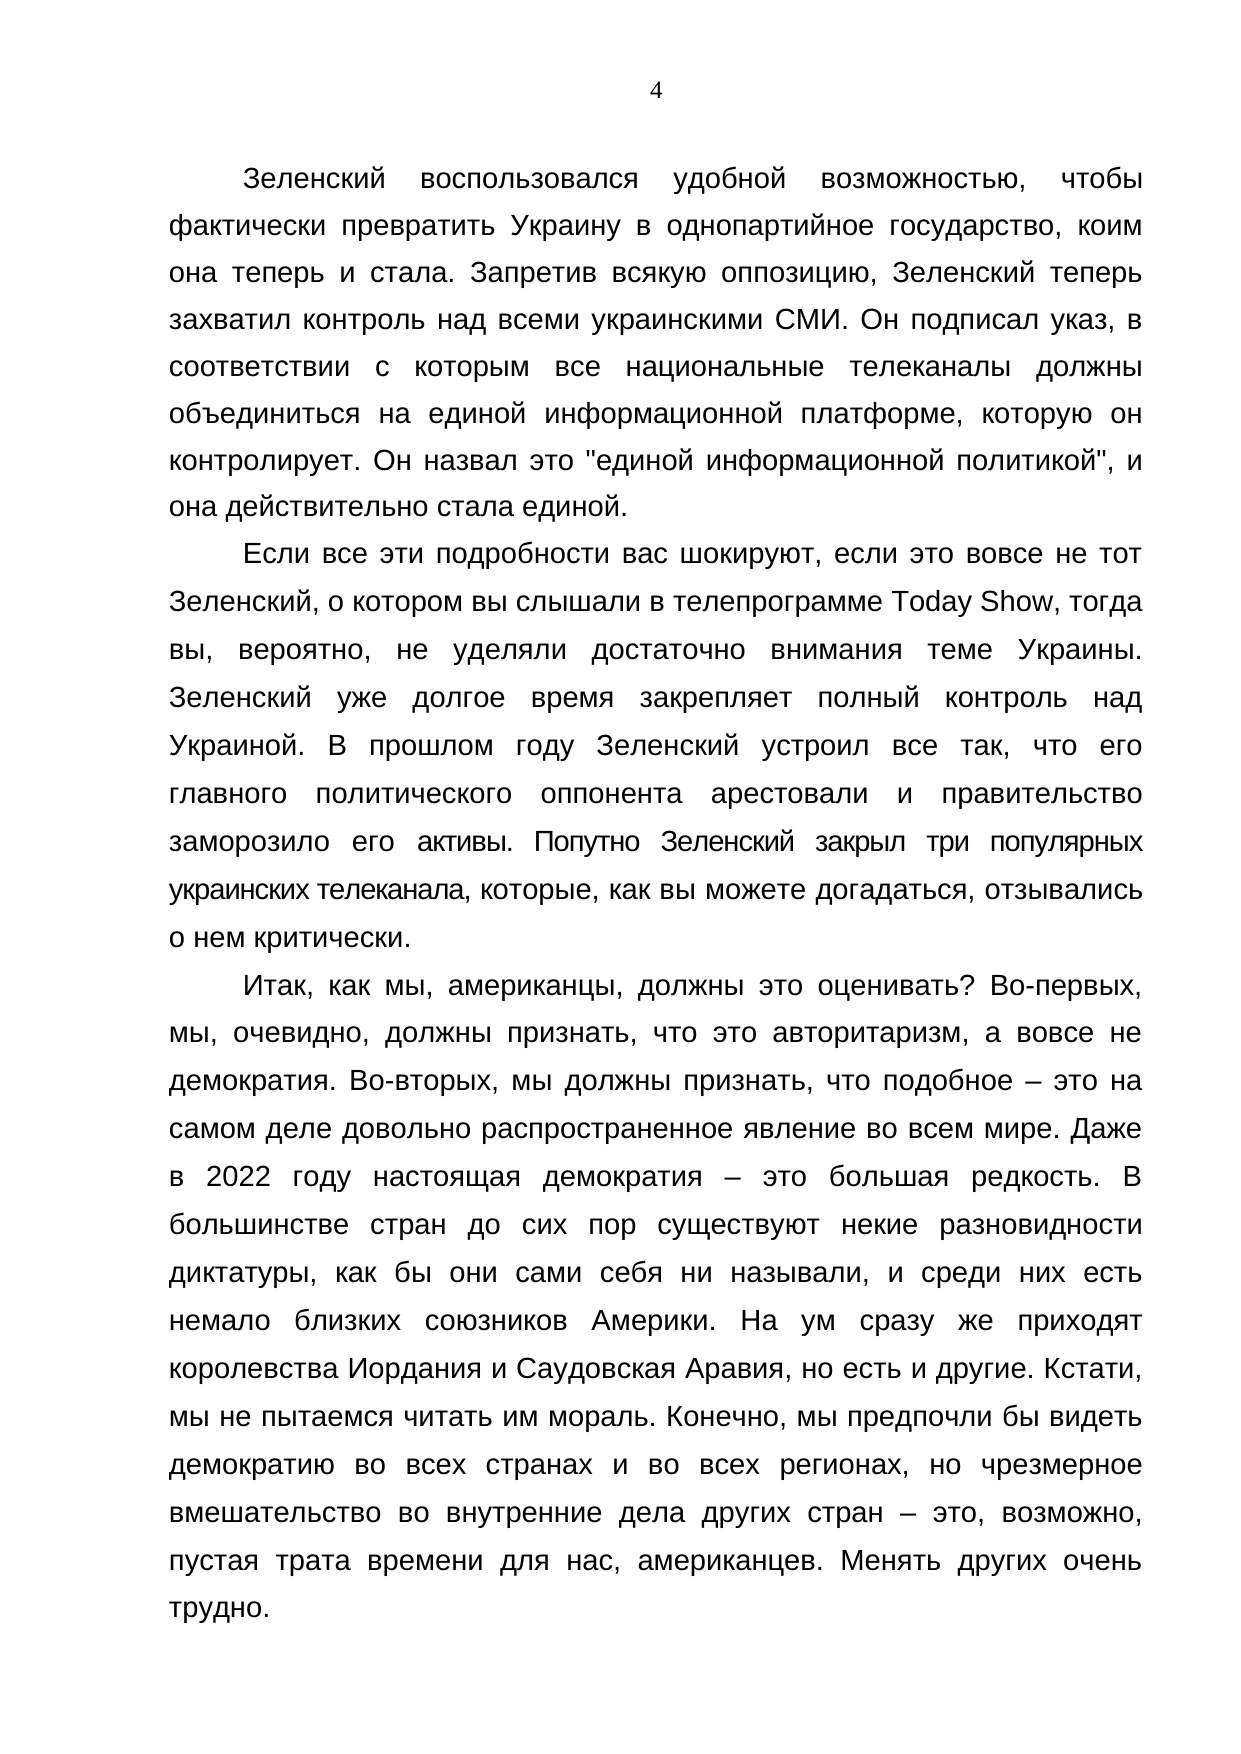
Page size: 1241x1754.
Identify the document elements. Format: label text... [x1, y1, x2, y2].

text Зеленский воспользовался удобной возможностью, чтобы фактически превратить Украину в однопартийное государство, коим она теперь и стала. Запретив всякую оппозицию, Зеленский теперь захватил контроль над всеми украинскими СМИ. Он подписал указ, в соответствии с которым все национальные телеканалы должны объединиться на единой информационной платформе, которую он контролирует. Он назвал это "единой информационной политикой", и она действительно стала единой. [169, 161, 1144, 523]
text Если все эти подробности вас шокируют, если это вовсе не тот Зеленский, о котором вы слышали в телепрограмме Today Show, тогда вы, вероятно, не уделяли достаточно внимания теме Украины. Зеленский уже долгое время закрепляет полный контроль над Украиной. В прошлом году Зеленский устроил все так, что его главного политического оппонента арестовали и правительство заморозило его активы. Попутно Зеленский закрыл три популярных украинских телеканала, которые, как вы можете догадаться, отзывались о нем критически. [169, 536, 1144, 953]
text Итак, как мы, американцы, должны это оценивать? Во-первых, мы, очевидно, должны признать, что это авторитаризм, а вовсе не демократия. Во-вторых, мы должны признать, что подобное – это на самом деле довольно распространенное явление во всем мире. Даже в 2022 году настоящая демократия – это большая редкость. В большинстве стран до сих пор существуют некие разновидности диктатуры, как бы они сами себя ни называли, и среди них есть немало близких союзников Америки. На ум сразу же приходят королевства Иордания и Саудовская Аравия, но есть и другие. Кстати, мы не пытаемся читать им мораль. Конечно, мы предпочли бы видеть демократию во всех странах и во всех регионах, но чрезмерное вмешательство во внутренние дела других стран – это, возможно, пустая трата времени для нас, американцев. Менять других очень трудно. [169, 967, 1144, 1624]
